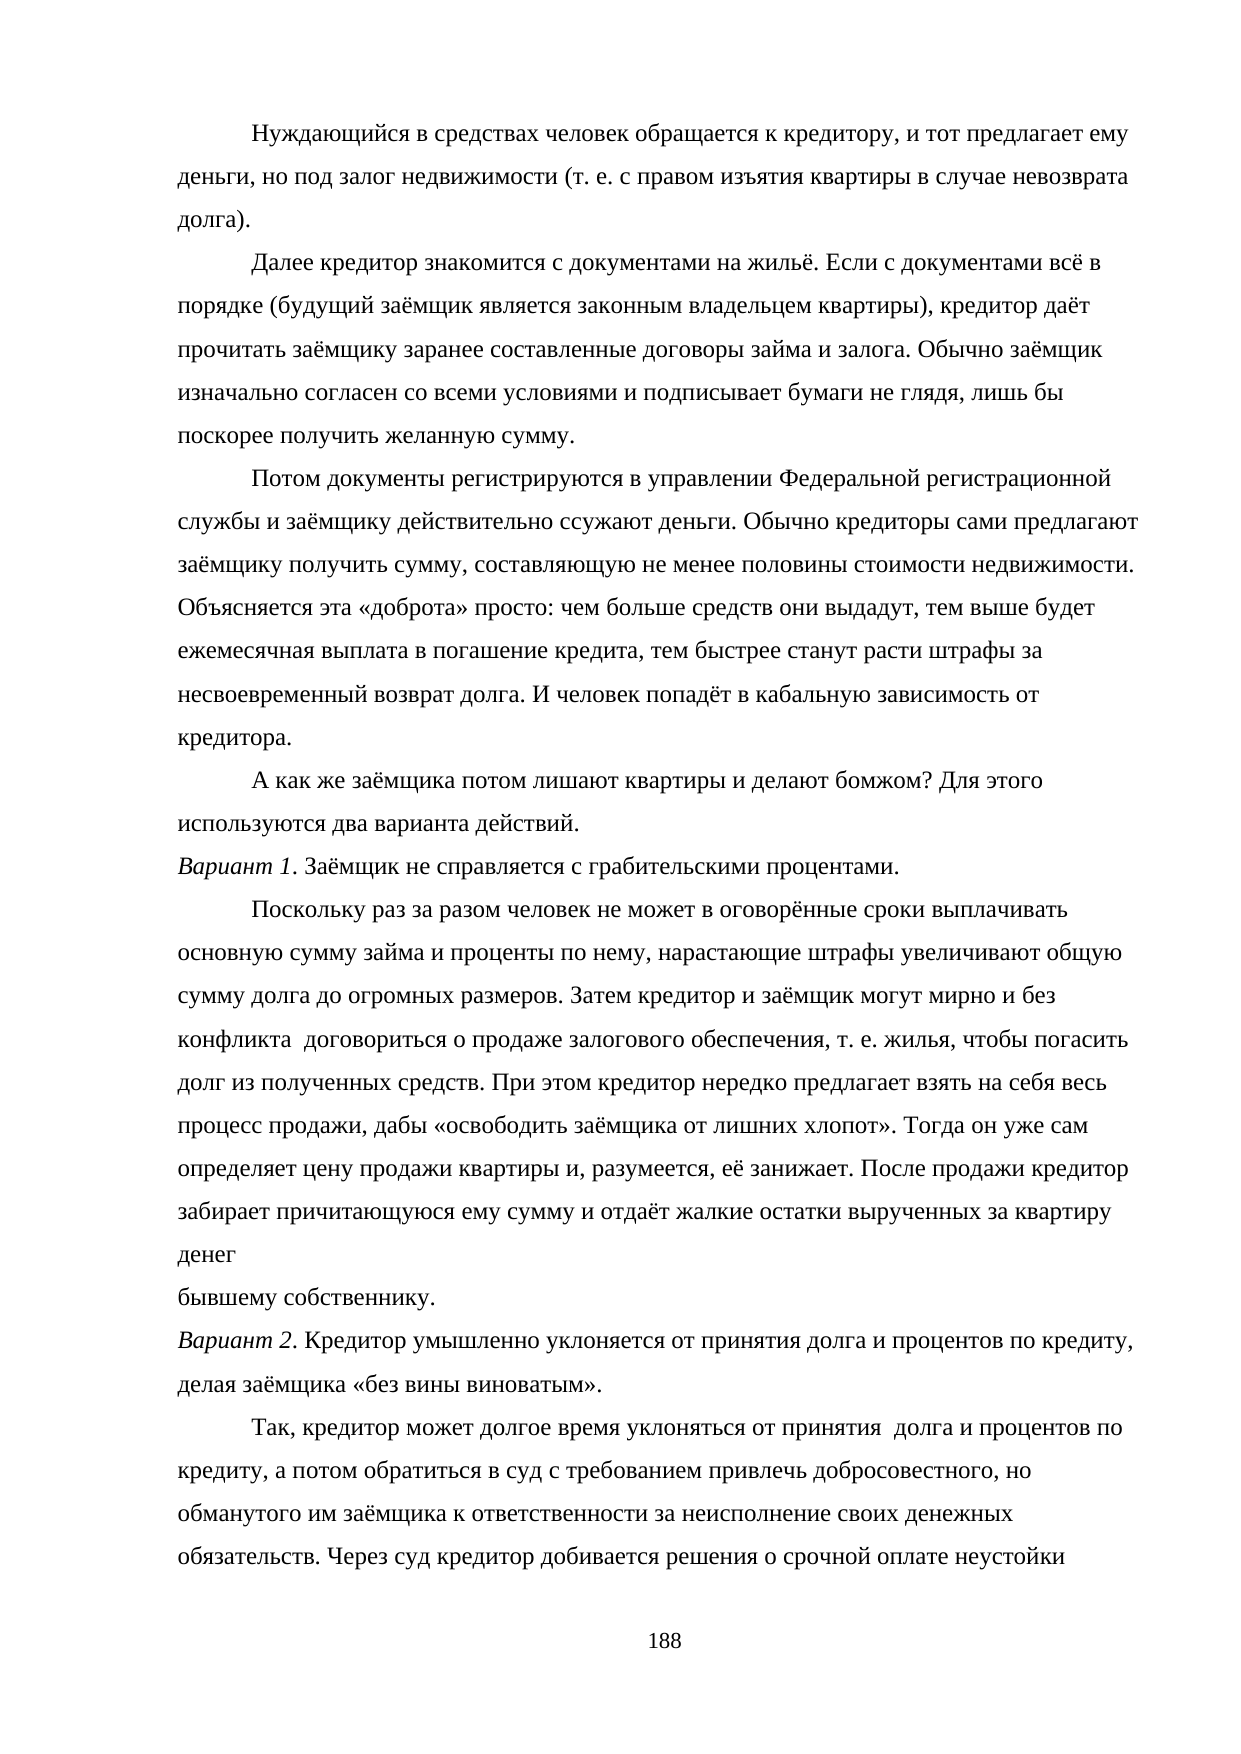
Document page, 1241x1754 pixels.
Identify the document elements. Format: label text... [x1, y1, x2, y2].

text Вариант 1. Заёмщик не справляется с грабительскими процентами. [177, 851, 1152, 880]
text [177, 1412, 1152, 1570]
text Вариант 2. Кредитор умышленно уклоняется от принятия долга и процентов по кредиту, делая заёмщика «без вины виноватым». [177, 1326, 1152, 1397]
text Поскольку раз за разом человек не может в оговорённые сроки выплачивать основную сумму займа и проценты по нему, нарастающие штрафы увеличивают общую сумму долга до огромных размеров. Затем кредитор и заёмщик могут мирно и без конфликта договориться о продаже залогового обеспечения, т. е. жилья, чтобы погасить долг из полученных средств. При этом кредитор нередко предлагает взять на себя весь процесс продажи, дабы «освободить заёмщика от лишних хлопот». Тогда он уже сам определяет цену продажи квартиры и, разумеется, её занижает. После продажи кредитор забирает причитающуюся ему сумму и отдаёт жалкие остатки вырученных за квартиру денег [177, 894, 1152, 1268]
text бывшему собственнику. [177, 1282, 1152, 1311]
text Объясняется эта «доброта» просто: чем больше средств они выдадут, тем выше будет ежемесячная выплата в погашение кредита, тем быстрее станут расти штрафы за несвоевременный возврат долга. И человек попадёт в кабальную зависимость от кредитора. [177, 592, 1152, 751]
text Далее кредитор знакомится с документами на жильё. Если с документами всё в порядке (будущий заёмщик является законным владельцем квартиры), кредитор даёт прочитать заёмщику заранее составленные договоры займа и залога. Обычно заёмщик изначально согласен со всеми условиями и подписывает бумаги не глядя, лишь бы поскорее получить желанную сумму. [177, 247, 1152, 449]
text Потом документы регистрируются в управлении Федеральной регистрационной службы и заёмщику действительно ссужают деньги. Обычно кредиторы сами предлагают заёмщику получить сумму, составляющую не менее половины стоимости недвижимости. [177, 463, 1152, 578]
text Нуждающийся в средствах человек обращается к кредитору, и тот предлагает ему деньги, но под залог недвижимости (т. е. с правом изъятия квартиры в случае невозврата долга). [177, 118, 1152, 233]
text А как же заёмщика потом лишают квартиры и делают бомжом? Для этого используются два варианта действий. [177, 765, 1152, 837]
